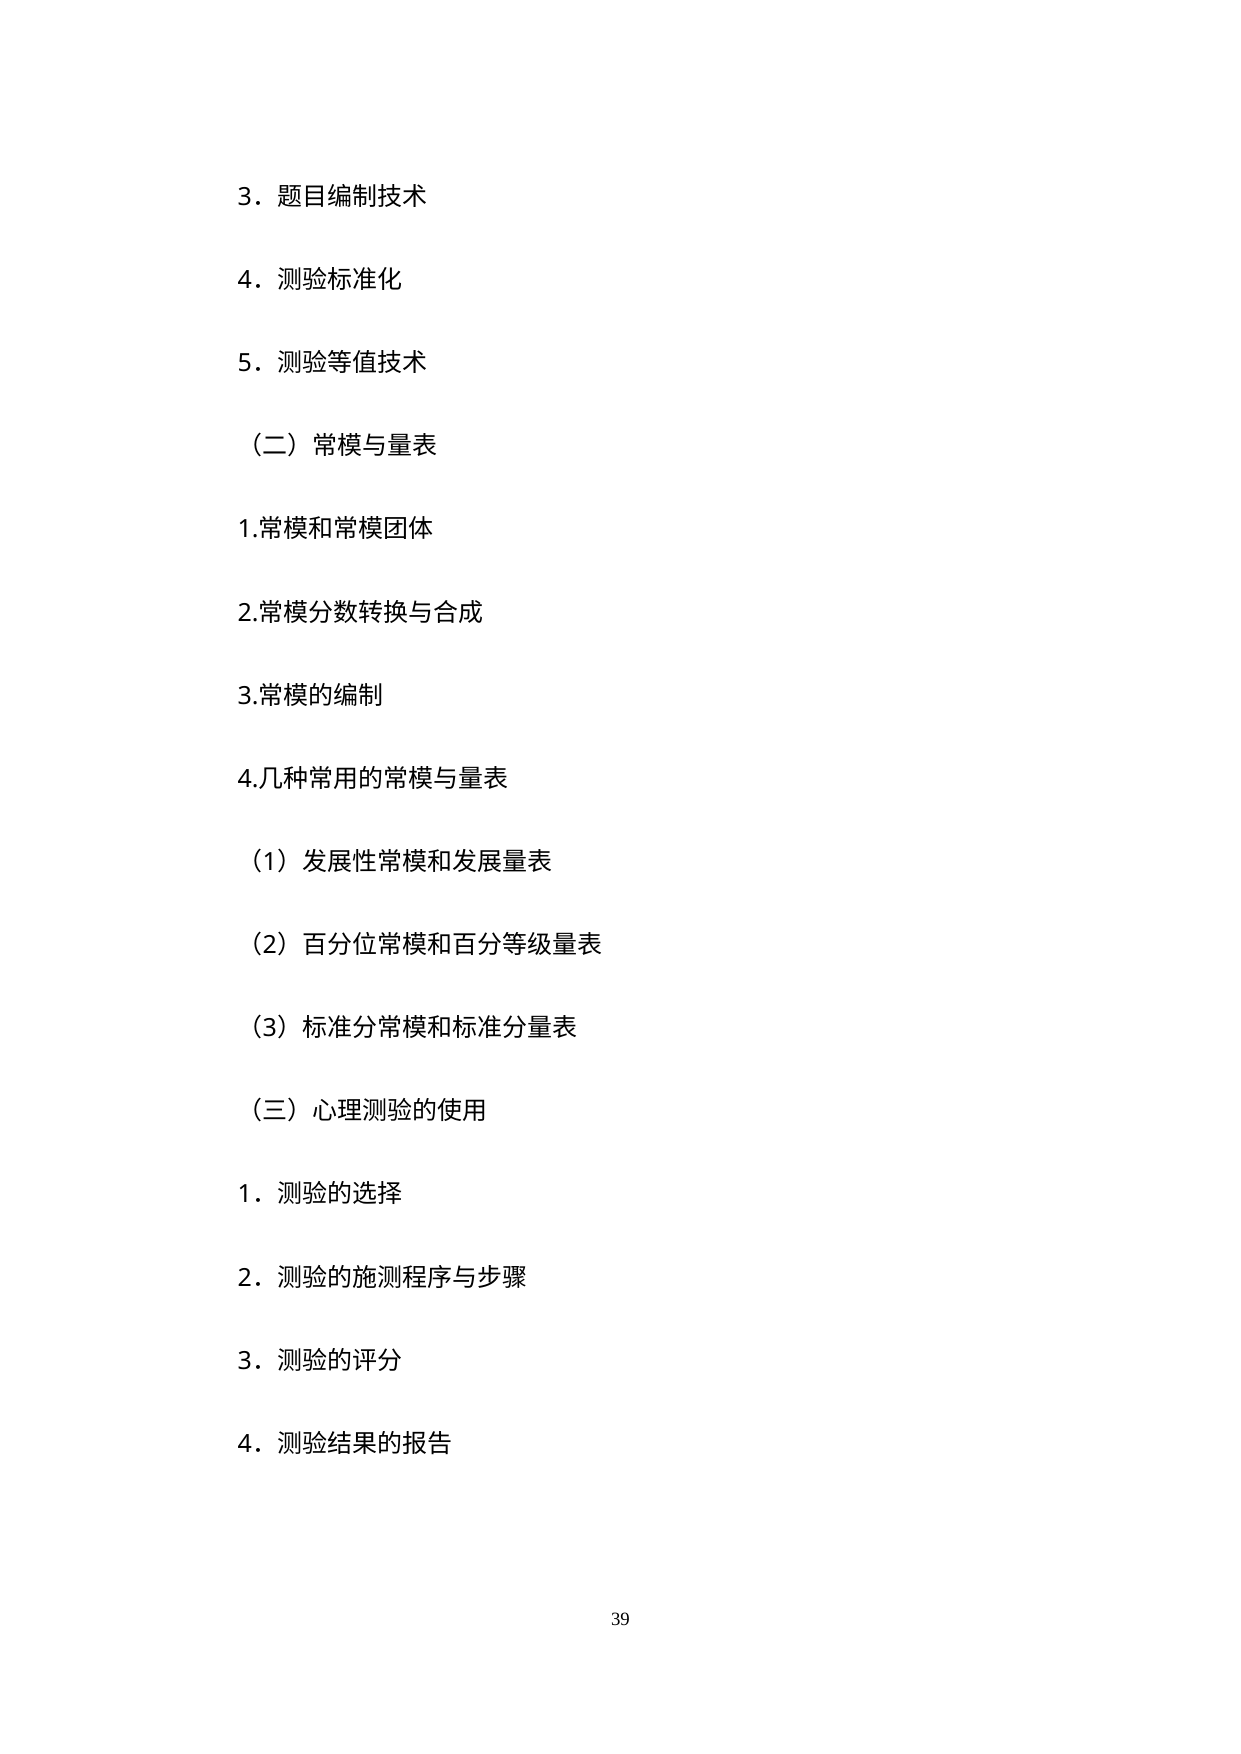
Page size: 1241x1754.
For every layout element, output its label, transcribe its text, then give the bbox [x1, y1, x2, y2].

text （1）发展性常模和发展量表 [187, 827, 1053, 892]
text 3．测验的评分 [187, 1326, 1053, 1391]
text （2）百分位常模和百分等级量表 [187, 910, 1053, 975]
text 2.常模分数转换与合成 [187, 578, 1053, 643]
text 1．测验的选择 [187, 1159, 1053, 1224]
text 3．题目编制技术 [187, 162, 1053, 227]
text 4．测验结果的报告 [187, 1409, 1053, 1474]
text 1.常模和常模团体 [187, 494, 1053, 559]
text 3.常模的编制 [187, 661, 1053, 726]
text 2．测验的施测程序与步骤 [187, 1243, 1053, 1308]
text 4．测验标准化 [187, 245, 1053, 310]
text 4.几种常用的常模与量表 [187, 744, 1053, 809]
text （三）心理测验的使用 [187, 1076, 1053, 1141]
text 5．测验等值技术 [187, 328, 1053, 393]
text （3）标准分常模和标准分量表 [187, 993, 1053, 1058]
text （二）常模与量表 [187, 411, 1053, 476]
